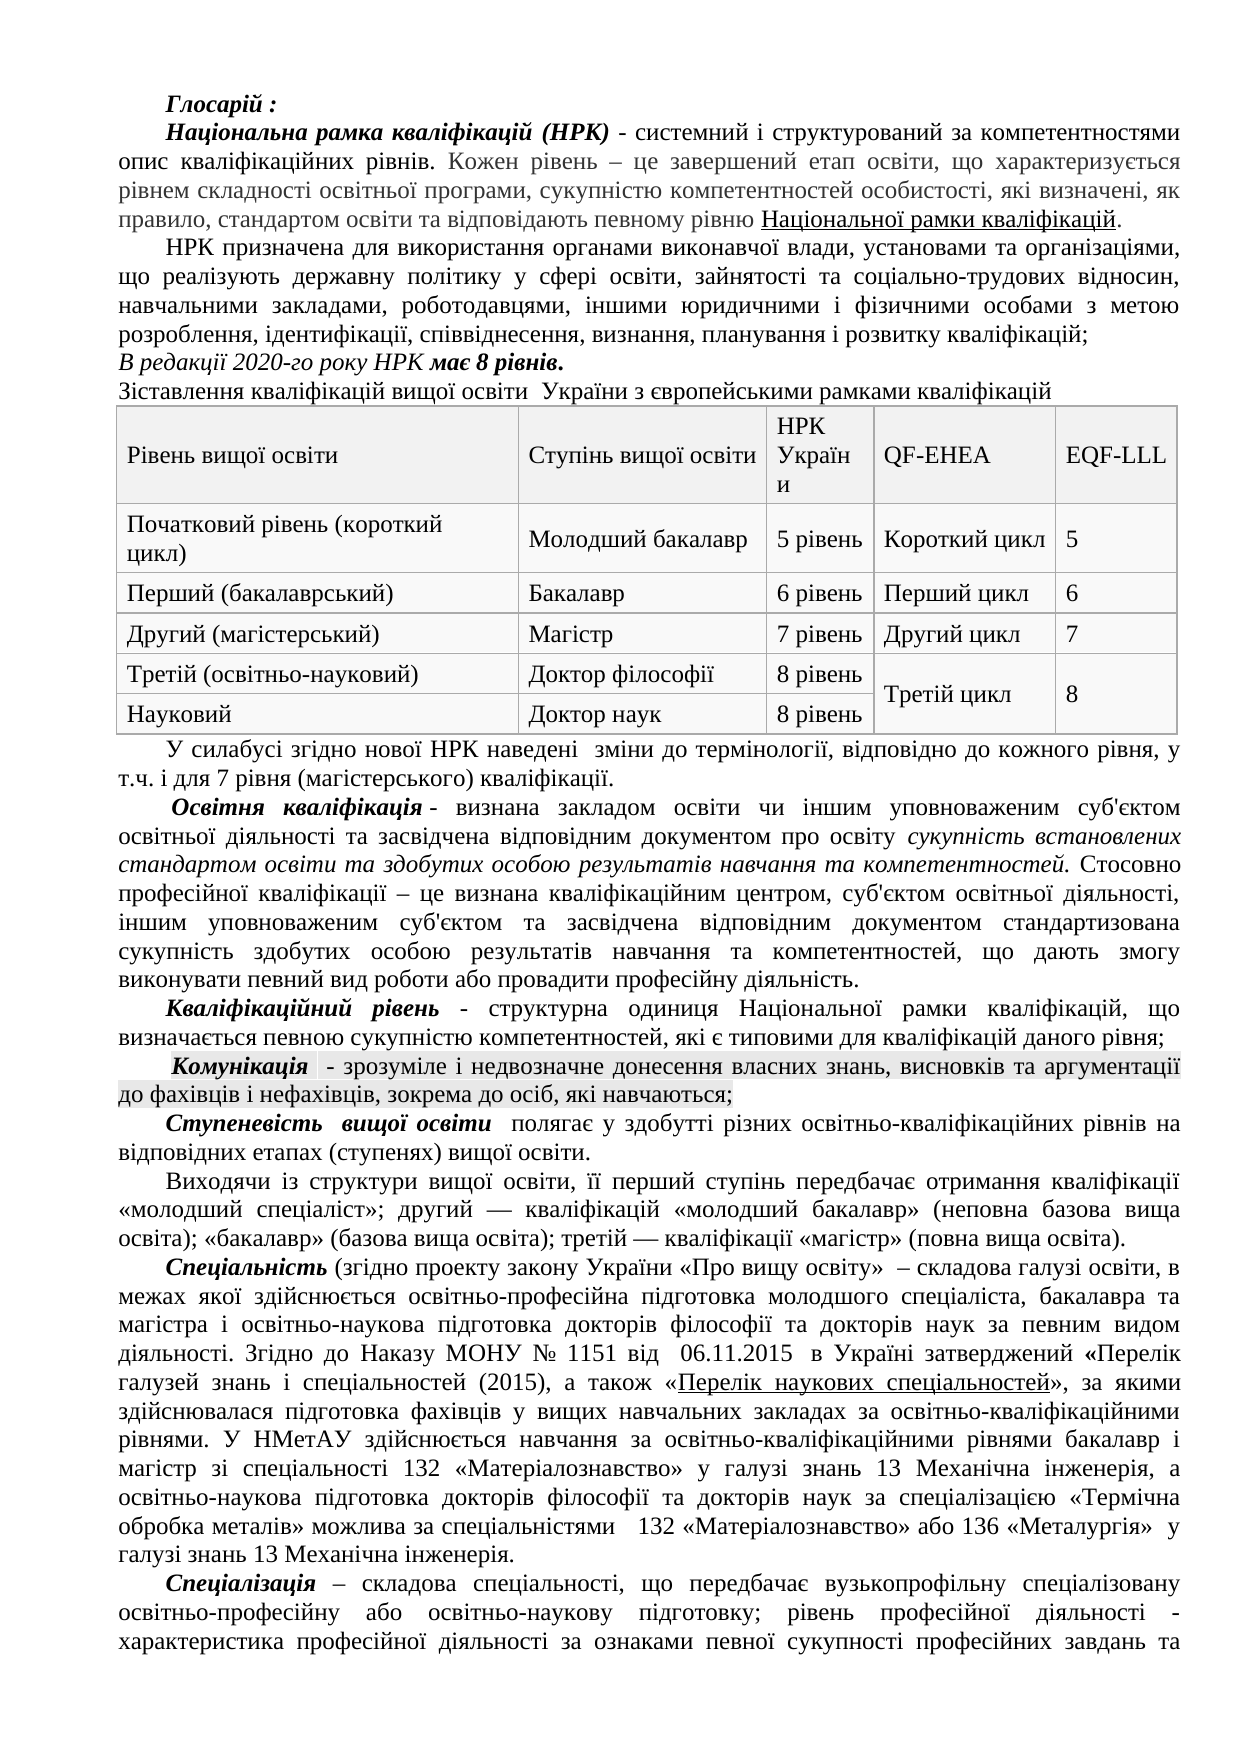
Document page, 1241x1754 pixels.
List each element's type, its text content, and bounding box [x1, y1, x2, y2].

table_cell 8 рівень [767, 654, 873, 693]
table_header Рівень вищої освіти [117, 407, 518, 503]
table_cell Доктор філософії [519, 654, 766, 693]
text Ступеневість вищої освіти полягає у здобутті різних освітньо-кваліфікаційних рівнів на відповідних етапах (ступенях) вищої освіти. [118, 1108, 1181, 1166]
table_cell 8 рівень [767, 694, 873, 733]
table_cell Третій цикл [875, 654, 1055, 733]
text Спеціальність (згідно проекту закону України «Про вищу освіту» – складова галузі освіти, в межах якої здійснюється освітньо-професійна підготовка молодшого спеціаліста, бакалавра та магістра і освітньо-наукова підготовка докторів філософії та докторів наук за певним видом діяльності. Згідно до Наказу МОНУ № 1151 від 06.11.2015 в Україні затверджений «Перелік галузей знань і спеціальностей (2015), а також «Перелік наукових спеціальностей», за якими здійснювалася підготовка фахівців у вищих навчальних закладах за освітньо-кваліфікаційними рівнями. У НМетАУ здійснюється навчання за освітньо-кваліфікаційними рівнями бакалавр і магістр зі спеціальності 132 «Матеріалознавство» у галузі знань 13 Механічна інженерія, а освітньо-наукова підготовка докторів філософії та докторів наук за спеціалізацією «Термічна обробка металів» можлива за спеціальністями 132 «Матеріалознавство» або 136 «Металургія» у галузі знань 13 Механічна інженерія. [118, 1252, 1181, 1568]
table_cell Бакалавр [519, 573, 766, 612]
text В редакції 2020-го року НРК має 8 рівнів. [118, 347, 1181, 376]
table_cell Магістр [519, 614, 766, 652]
text Кваліфікаційний рівень - структурна одиниця Національної рамки кваліфікацій, що визначається певною сукупністю компетентностей, які є типовими для кваліфікацій даного рівня; [118, 993, 1181, 1051]
text Зіставлення кваліфікацій вищої освіти України з європейськими рамками кваліфікацій [534, 376, 1181, 405]
table_cell Короткий цикл [875, 504, 1055, 572]
table_header QF-EHEA [875, 407, 1055, 503]
table_header НРК України [767, 407, 873, 503]
table_header Ступінь вищої освіти [519, 407, 766, 503]
table_cell 5 рівень [767, 504, 873, 572]
table_cell 7 [1056, 614, 1176, 652]
table_cell Перший (бакалаврський) [117, 573, 518, 612]
table_cell 6 рівень [767, 573, 873, 612]
table_cell Третій (освітньо-науковий) [117, 654, 518, 693]
text Освітня кваліфікація - визнана закладом освіти чи іншим уповноваженим суб'єктом освітньої діяльності та засвідчена відповідним документом про освіту сукупність встановлених стандартом освіти та здобутих особою результатів навчання та компетентностей. Стосовно професійної кваліфікації – це визнана кваліфікаційним центром, суб'єктом освітньої діяльності, іншим уповноваженим суб'єктом та засвідчена відповідним документом стандартизована сукупність здобутих особою результатів навчання та компетентностей, що дають змогу виконувати певний вид роботи або провадити професійну діяльність. [118, 792, 1181, 993]
table_cell 6 [1056, 573, 1176, 612]
table_cell Науковий [117, 694, 518, 733]
table_header EQF-LLL [1056, 407, 1176, 503]
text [118, 1568, 1181, 1654]
text Комунікація - зрозуміле і недвозначне донесення власних знань, висновків та аргументації до фахівців і нефахівців, зокрема до осіб, які навчаються; [118, 1051, 1181, 1108]
table_cell 7 рівень [767, 614, 873, 652]
table_cell 5 [1056, 504, 1176, 572]
table_cell Молодший бакалавр [519, 504, 766, 572]
text Національна рамка кваліфікацій (НРК) - системний і структурований за компетентностями опис кваліфікаційних рівнів. Кожен рівень – це завершений етап освіти, що характеризується рівнем складності освітньої програми, сукупністю компетентностей особистості, які визначені, як правило, стандартом освіти та відповідають певному рівню Національної рамки кваліфікацій. [118, 117, 1181, 232]
table_cell 8 [1056, 654, 1176, 733]
table_cell Другий цикл [875, 614, 1055, 652]
table_cell Другий (магістерський) [117, 614, 518, 652]
table_cell Доктор наук [519, 694, 766, 733]
table_cell Початковий рівень (короткий цикл) [117, 504, 518, 572]
text Глосарій : [118, 89, 1181, 117]
text Виходячи із структури вищої освіти, її перший ступінь передбачає отримання кваліфікації «молодший спеціаліст»; другий — кваліфікацій «молодший бакалавр» (неповна базова вища освіта); «бакалавр» (базова вища освіта); третій — кваліфікації «магістр» (повна вища освіта). [118, 1166, 1181, 1252]
text НРК призначена для використання органами виконавчої влади, установами та організаціями, що реалізують державну політику у сфері освіти, зайнятості та соціально-трудових відносин, навчальними закладами, роботодавцями, іншими юридичними і фізичними особами з метою розроблення, ідентифікації, співвіднесення, визнання, планування і розвитку кваліфікацій; [118, 232, 1181, 347]
table_cell Перший цикл [875, 573, 1055, 612]
text У силабусі згідно нової НРК наведені зміни до термінології, відповідно до кожного рівня, у т.ч. і для 7 рівня (магістерського) кваліфікації. [118, 734, 1181, 792]
